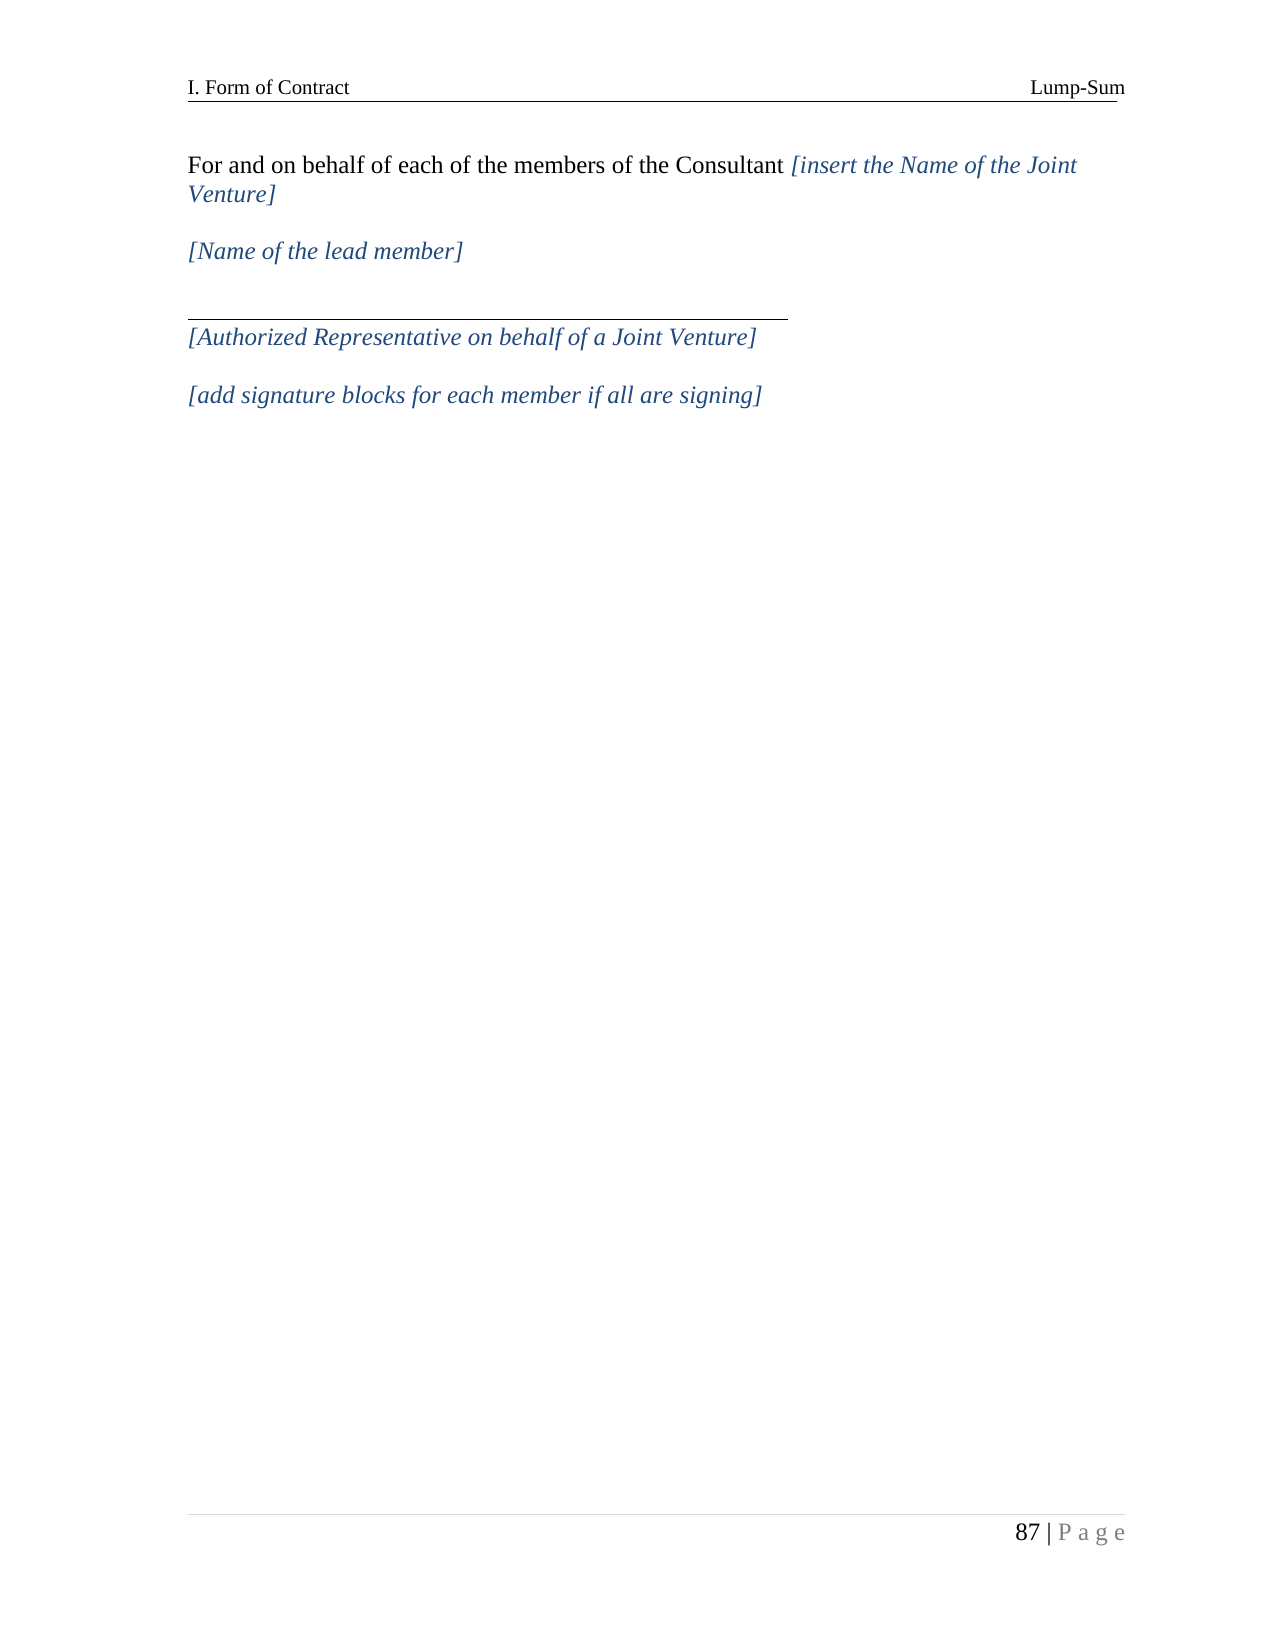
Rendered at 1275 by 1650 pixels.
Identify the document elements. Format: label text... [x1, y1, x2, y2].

text [add signature blocks for each member if all are signing] [187, 380, 1125, 409]
text [Authorized Representative on behalf of a Joint Venture] [187, 322, 1125, 351]
text [Name of the lead member] [187, 236, 1125, 265]
text For and on behalf of each of the members of the Consultant [insert the Name of the Joint Venture] [187, 150, 1125, 207]
